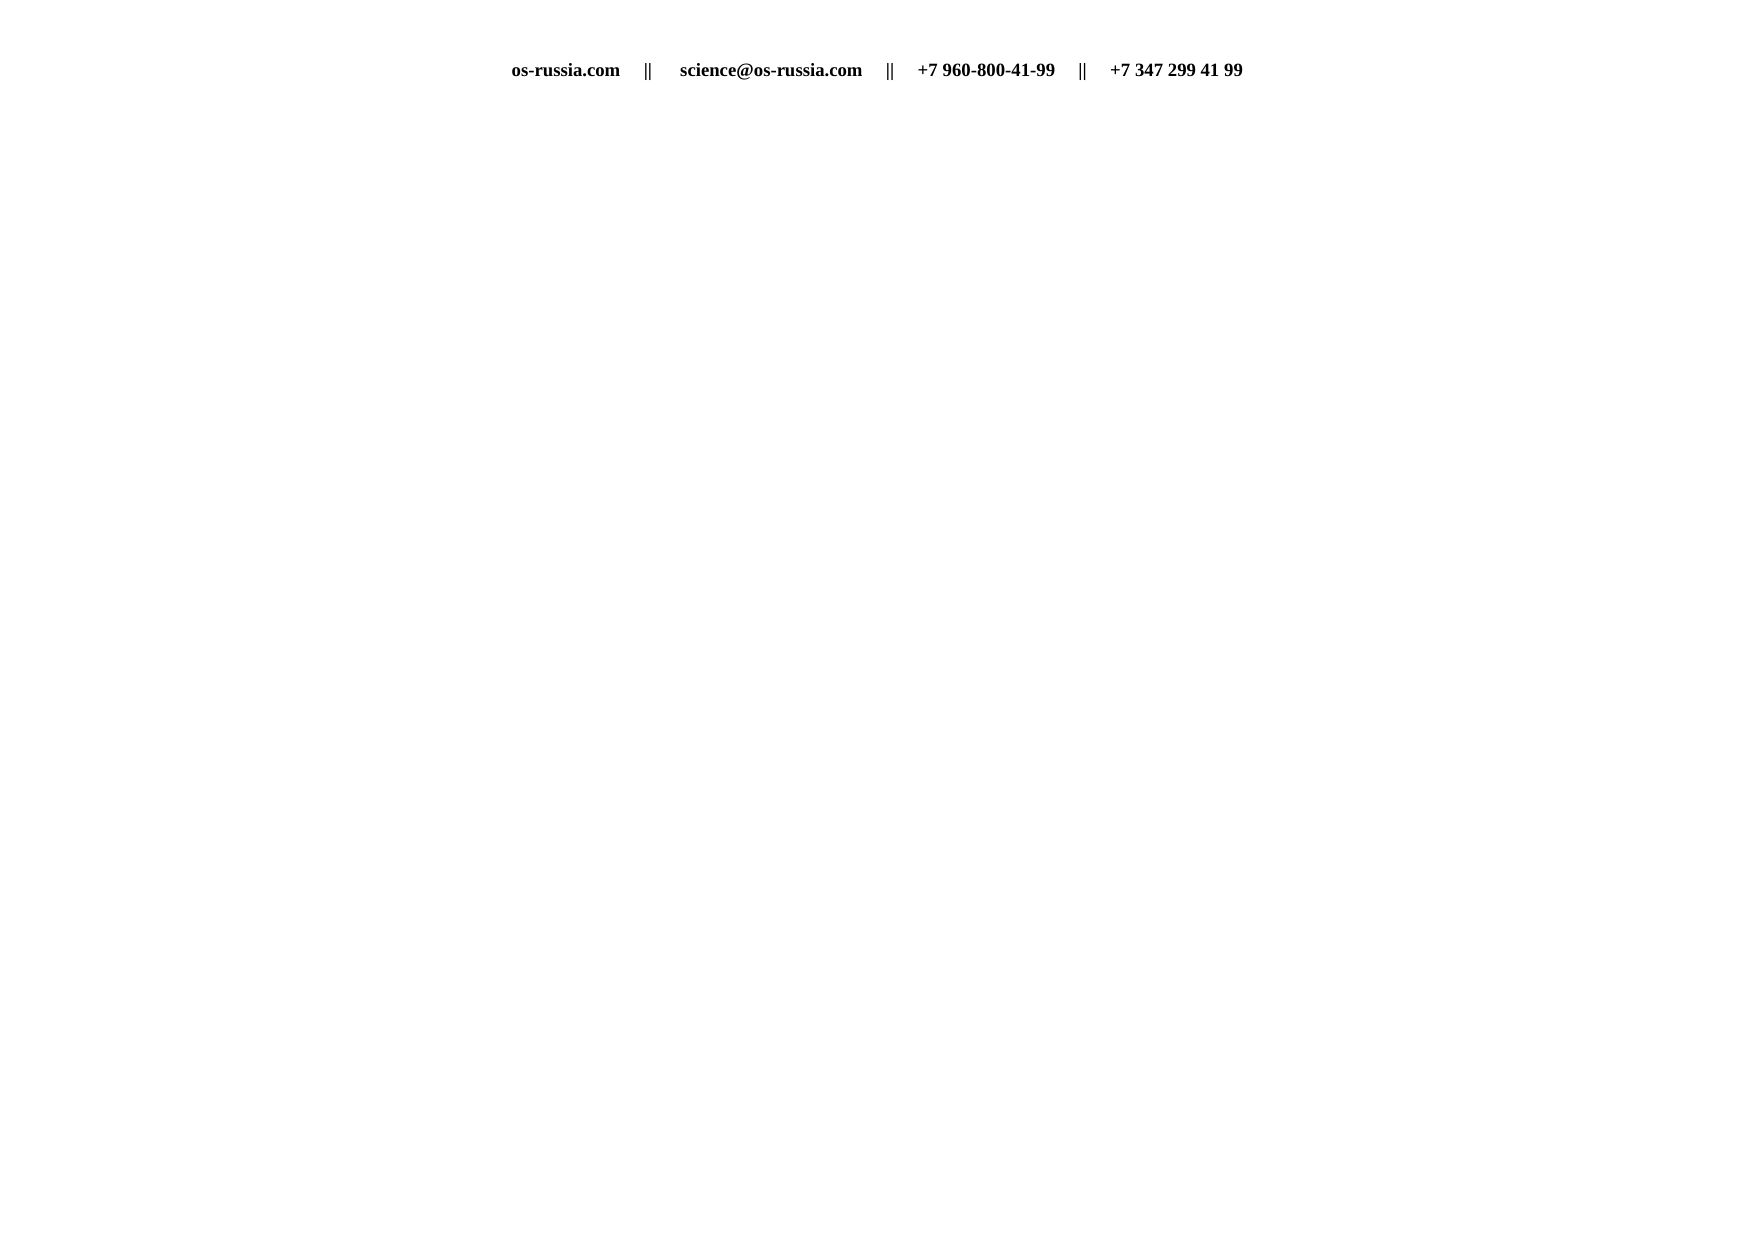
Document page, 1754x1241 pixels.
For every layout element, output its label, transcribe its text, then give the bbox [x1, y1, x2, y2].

text os-russia.com || science@os-russia.com || +7 960-800-41-99 || +7 347 299 41 99 [59, 59, 1695, 81]
